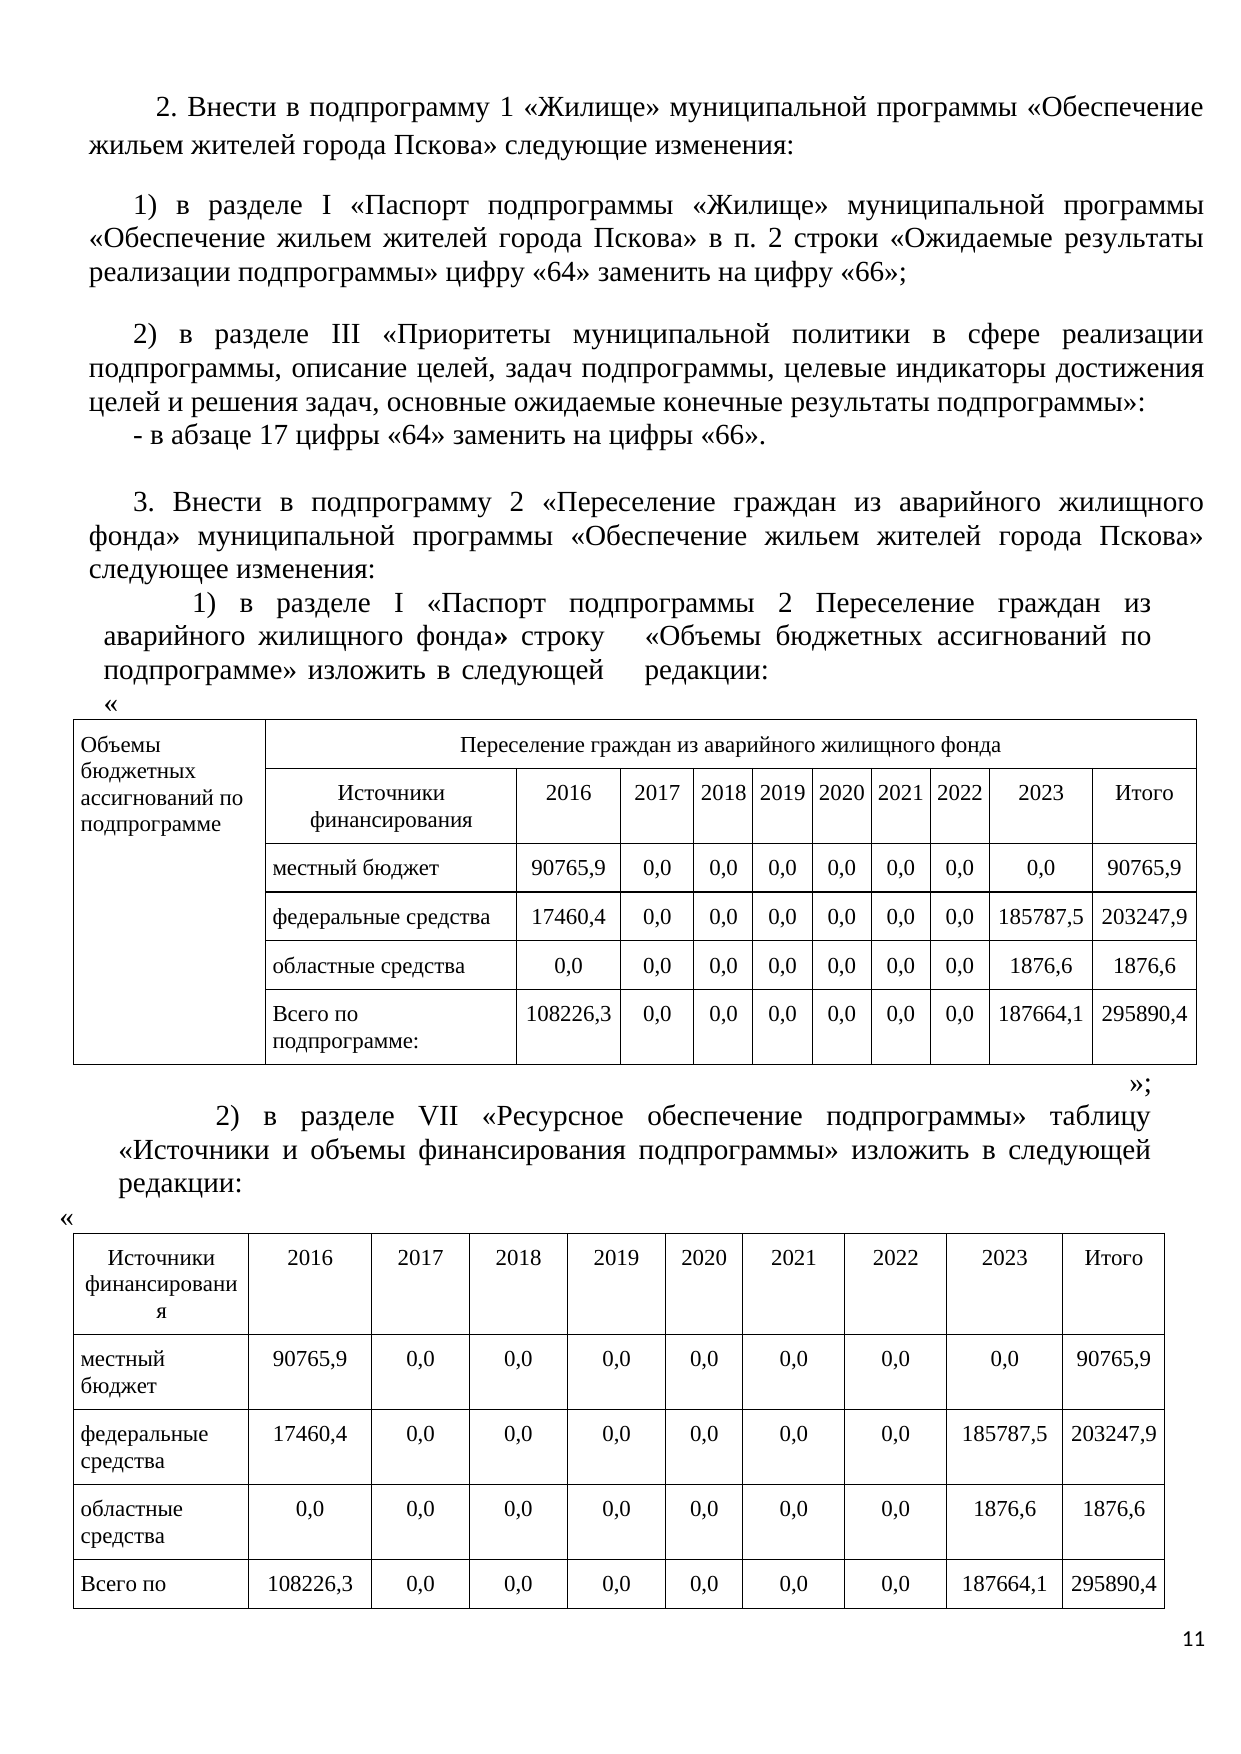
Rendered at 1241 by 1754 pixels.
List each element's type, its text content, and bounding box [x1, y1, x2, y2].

table_cell 108226,3 [517, 990, 620, 1064]
table_cell 0,0 [931, 844, 989, 891]
table_cell 0,0 [872, 990, 930, 1064]
table_cell 0,0 [372, 1485, 469, 1559]
text 2) в разделе III «Приоритеты муниципальной политики в сфере реализации подпрограммы, описание целей, задач подпрограммы, целевые индикаторы достижения целей и решения задач, основные ожидаемые конечные результаты подпрограммы»: [89, 317, 1205, 417]
table_header 2020 [666, 1234, 742, 1334]
table_cell 203247,9 [1063, 1410, 1164, 1484]
text 1) в разделе I «Паспорт подпрограммы 2 Переселение граждан из аварийного жилищного фонда» строку «Объемы бюджетных ассигнований по подпрограмме» изложить в следующей редакции: [103, 585, 1152, 686]
table_cell 0,0 [743, 1485, 844, 1559]
table_cell 0,0 [845, 1410, 946, 1484]
table_cell 0,0 [470, 1335, 567, 1409]
table_cell 187664,1 [947, 1560, 1062, 1607]
table_cell 187664,1 [990, 990, 1092, 1064]
text 2. Внести в подпрограмму 1 «Жилище» муниципальной программы «Обеспечение жильем жителей города Пскова» следующие изменения: [89, 89, 1205, 161]
table_cell 0,0 [621, 844, 693, 891]
table_cell 0,0 [666, 1560, 742, 1607]
title « [59, 1199, 1152, 1232]
table_cell 0,0 [931, 893, 989, 940]
table_cell 0,0 [694, 941, 752, 989]
table_cell 0,0 [372, 1335, 469, 1409]
table_cell 2022 [931, 769, 989, 843]
table_cell федеральные средства [74, 1410, 248, 1484]
table_cell Итого [1093, 769, 1196, 843]
table_cell 0,0 [568, 1410, 665, 1484]
table_cell 0,0 [813, 941, 871, 989]
table_cell 90765,9 [249, 1335, 371, 1409]
table_cell 2017 [621, 769, 693, 843]
table_cell 0,0 [753, 893, 812, 940]
table_cell 0,0 [470, 1485, 567, 1559]
table_cell 1876,6 [990, 941, 1092, 989]
table_cell 0,0 [372, 1560, 469, 1607]
table_cell 0,0 [470, 1560, 567, 1607]
table_cell областные средства [74, 1485, 248, 1559]
table_cell 0,0 [813, 990, 871, 1064]
table_cell 17460,4 [249, 1410, 371, 1484]
table_cell местный бюджет [266, 844, 516, 891]
table_cell 2020 [813, 769, 871, 843]
text 1) в разделе I «Паспорт подпрограммы «Жилище» муниципальной программы «Обеспечение жильем жителей города Пскова» в п. 2 строки «Ожидаемые результаты реализации подпрограммы» цифру «64» заменить на цифру «66»; [89, 187, 1205, 287]
table_cell 0,0 [666, 1410, 742, 1484]
table_cell 0,0 [666, 1335, 742, 1409]
table_cell местный бюджет [74, 1335, 248, 1409]
table_cell 0,0 [813, 844, 871, 891]
table_cell 0,0 [621, 893, 693, 940]
table_cell 0,0 [743, 1410, 844, 1484]
table_cell 0,0 [872, 941, 930, 989]
table_cell 2021 [872, 769, 930, 843]
table_header 2019 [568, 1234, 665, 1334]
table_cell 0,0 [568, 1485, 665, 1559]
table_header Источники финансирования [74, 1234, 248, 1334]
table_cell 0,0 [872, 893, 930, 940]
table_cell 0,0 [621, 941, 693, 989]
table_cell 0,0 [753, 990, 812, 1064]
table_cell 90765,9 [1093, 844, 1196, 891]
table_cell 0,0 [743, 1560, 844, 1607]
table_cell 185787,5 [990, 893, 1092, 940]
table_cell 0,0 [517, 941, 620, 989]
table_cell 0,0 [470, 1410, 567, 1484]
table_cell 0,0 [694, 990, 752, 1064]
table_cell 0,0 [990, 844, 1092, 891]
table_cell 203247,9 [1093, 893, 1196, 940]
table_cell 0,0 [743, 1335, 844, 1409]
table_cell 2018 [694, 769, 752, 843]
text »; [103, 1065, 1152, 1098]
table_header 2023 [947, 1234, 1062, 1334]
table_header 2021 [743, 1234, 844, 1334]
table_cell 0,0 [845, 1560, 946, 1607]
table_cell 1876,6 [1063, 1485, 1164, 1559]
table_header Итого [1063, 1234, 1164, 1334]
table_cell 2016 [517, 769, 620, 843]
table_cell Всего по подпрограмме: [266, 990, 516, 1064]
table_cell 1876,6 [947, 1485, 1062, 1559]
table_cell 2019 [753, 769, 812, 843]
table_cell 295890,4 [1063, 1560, 1164, 1607]
table_cell 17460,4 [517, 893, 620, 940]
table_cell 0,0 [666, 1485, 742, 1559]
table_cell областные средства [266, 941, 516, 989]
table_cell 0,0 [947, 1335, 1062, 1409]
table_cell 1876,6 [1093, 941, 1196, 989]
text - в абзаце 17 цифры «64» заменить на цифры «66». [89, 417, 1205, 451]
table_cell 0,0 [249, 1485, 371, 1559]
table_header 2022 [845, 1234, 946, 1334]
table_cell 0,0 [813, 893, 871, 940]
table_cell 0,0 [568, 1560, 665, 1607]
table_header Переселение граждан из аварийного жилищного фонда [266, 720, 1196, 768]
table_cell 0,0 [753, 844, 812, 891]
table_cell 0,0 [845, 1485, 946, 1559]
table_header 2016 [249, 1234, 371, 1334]
table_cell 0,0 [694, 893, 752, 940]
table_cell 90765,9 [1063, 1335, 1164, 1409]
table_header Объемы бюджетных ассигнований по подпрограмме [74, 720, 265, 1064]
table_cell 295890,4 [1093, 990, 1196, 1064]
table_cell Источники финансирования [266, 769, 516, 843]
table_cell 0,0 [753, 941, 812, 989]
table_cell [74, 1560, 248, 1607]
table_cell 0,0 [372, 1410, 469, 1484]
table_cell 0,0 [694, 844, 752, 891]
table_cell 108226,3 [249, 1560, 371, 1607]
table_cell 2023 [990, 769, 1092, 843]
table_cell 0,0 [872, 844, 930, 891]
text « [103, 686, 1152, 719]
table_cell федеральные средства [266, 893, 516, 940]
table_cell 0,0 [931, 941, 989, 989]
table_cell 0,0 [845, 1335, 946, 1409]
table_cell 0,0 [931, 990, 989, 1064]
title 2) в разделе VII «Ресурсное обеспечение подпрограммы» таблицу «Источники и объемы финансирования подпрограммы» изложить в следующей редакции: [118, 1098, 1152, 1199]
table_cell 90765,9 [517, 844, 620, 891]
table_header 2018 [470, 1234, 567, 1334]
table_cell 0,0 [621, 990, 693, 1064]
table_header 2017 [372, 1234, 469, 1334]
text 3. Внести в подпрограмму 2 «Переселение граждан из аварийного жилищного фонда» муниципальной программы «Обеспечение жильем жителей города Пскова» следующее изменения: [89, 484, 1205, 585]
table_cell 0,0 [568, 1335, 665, 1409]
table_cell 185787,5 [947, 1410, 1062, 1484]
